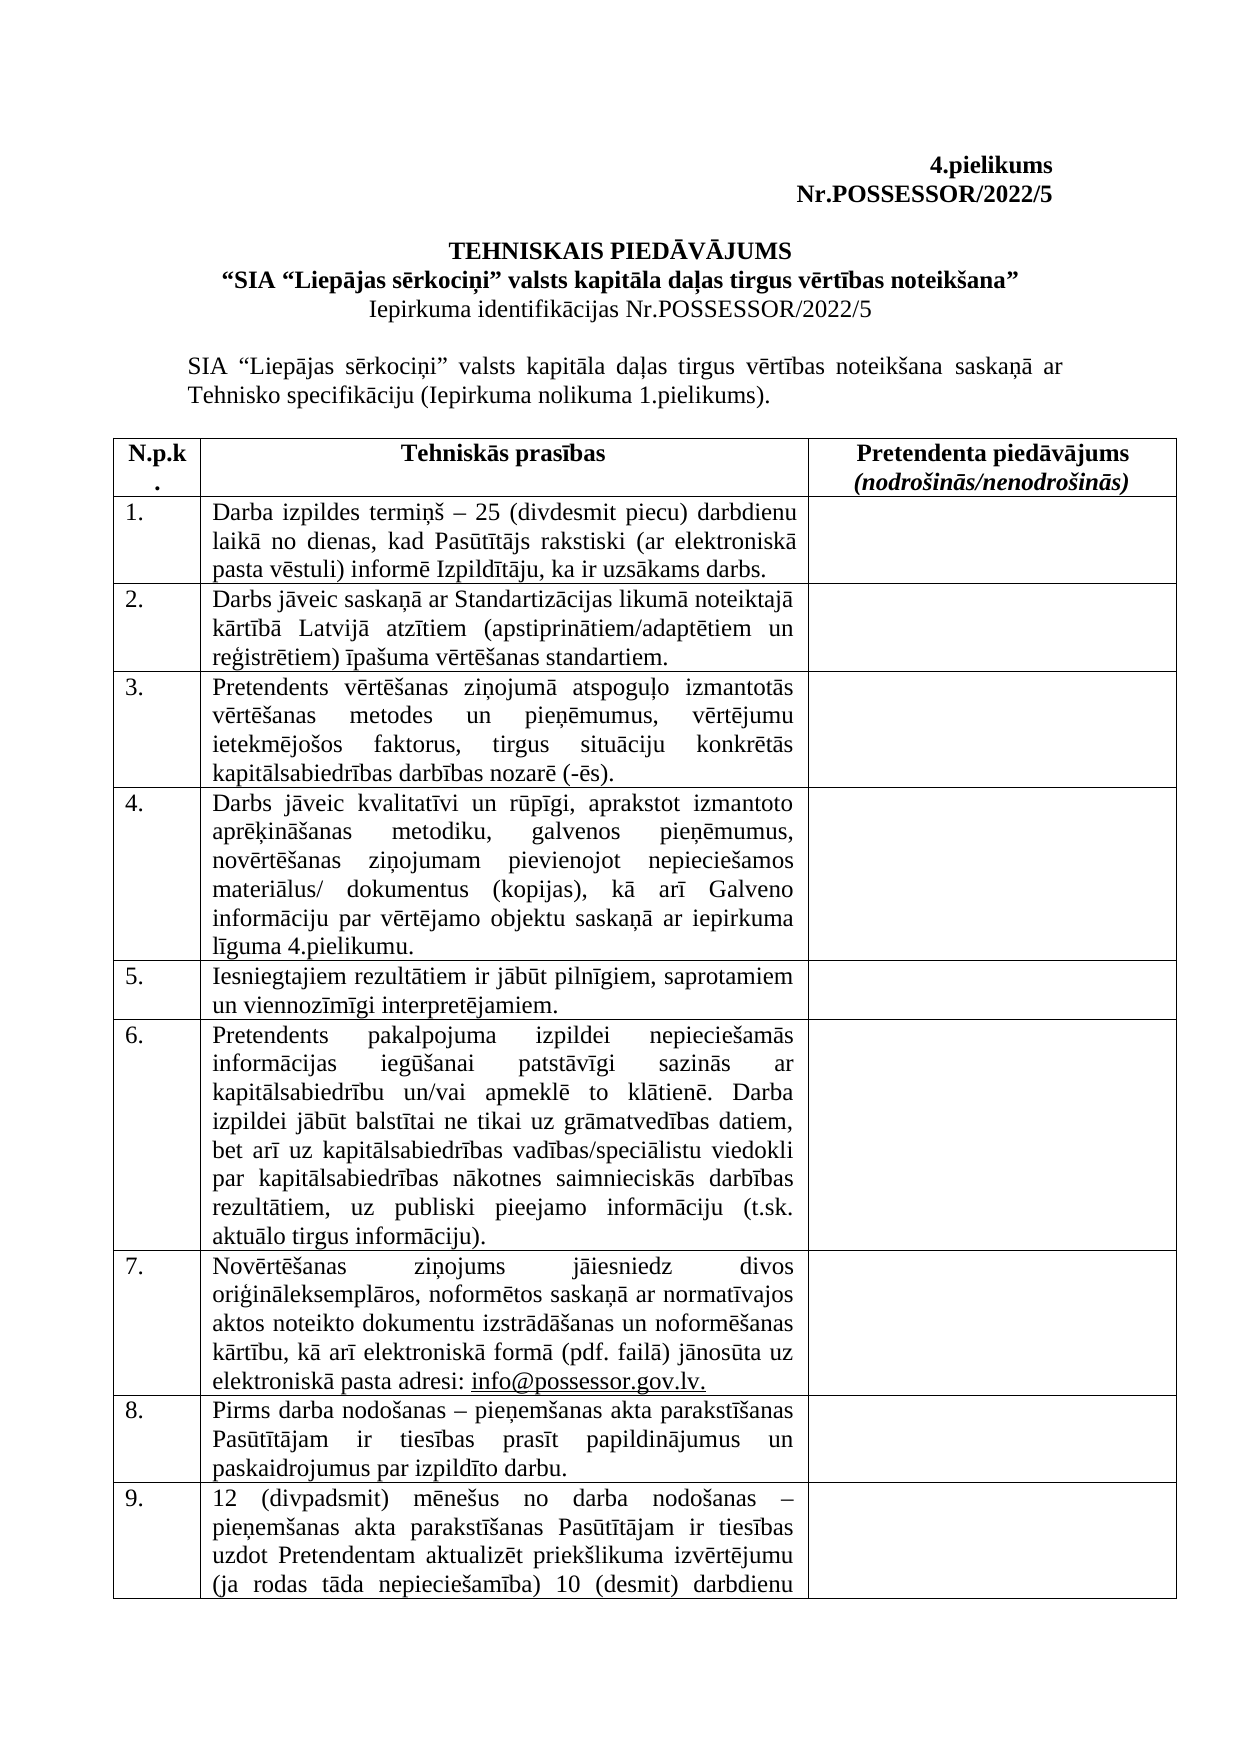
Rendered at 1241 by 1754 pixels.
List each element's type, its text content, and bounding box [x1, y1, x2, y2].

table_cell Darbs jāveic kvalitatīvi un rūpīgi, aprakstot izmantoto aprēķināšanas metodiku, galvenos pieņēmumus, novērtēšanas ziņojumam pievienojot nepieciešamos materiālus/ dokumentus (kopijas), kā arī Galveno informāciju par vērtējamo objektu saskaņā ar iepirkuma līguma 4.pielikumu. [201, 788, 808, 960]
text Iepirkuma identifikācijas Nr.POSSESSOR/2022/5 [187, 294, 1053, 322]
table_cell [809, 961, 1176, 1019]
table_cell [809, 672, 1176, 787]
text “SIA “Liepājas sērkociņi” valsts kapitāla daļas tirgus vērtības noteikšana” [187, 265, 1053, 294]
table_cell 2. [114, 584, 200, 671]
table_cell 6. [114, 1020, 200, 1250]
table_cell 5. [114, 961, 200, 1019]
table_cell [809, 584, 1176, 671]
table_cell Novērtēšanas ziņojums jāiesniedz divos oriģināleksemplāros, noformētos saskaņā ar normatīvajos aktos noteikto dokumentu izstrādāšanas un noformēšanas kārtību, kā arī elektroniskā formā (pdf. failā) jānosūta uz elektroniskā pasta adresi: info@possessor.gov.lv. [201, 1251, 808, 1394]
table_cell 4. [114, 788, 200, 960]
table_cell Pretendents vērtēšanas ziņojumā atspoguļo izmantotās vērtēšanas metodes un pieņēmumus, vērtējumu ietekmējošos faktorus, tirgus situāciju konkrētās kapitālsabiedrības darbības nozarē (-ēs). [201, 672, 808, 787]
table_cell 3. [114, 672, 200, 787]
table_cell [809, 1251, 1176, 1394]
table_header Pretendenta piedāvājums (nodrošinās/nenodrošinās) [809, 439, 1176, 496]
text TEHNISKAIS PIEDĀVĀJUMS [187, 236, 1053, 265]
table_header Tehniskās prasības [201, 439, 808, 496]
table_cell Pirms darba nodošanas – pieņemšanas akta parakstīšanas Pasūtītājam ir tiesības prasīt papildinājumus un paskaidrojumus par izpildīto darbu. [201, 1396, 808, 1482]
table_cell Darba izpildes termiņš – 25 (divdesmit piecu) darbdienu laikā no dienas, kad Pasūtītājs rakstiski (ar elektroniskā pasta vēstuli) informē Izpildītāju, ka ir uzsākams darbs. [201, 497, 808, 583]
table_cell 1. [114, 497, 200, 583]
text SIA “Liepājas sērkociņi” valsts kapitāla daļas tirgus vērtības noteikšana saskaņā ar Tehnisko specifikāciju (Iepirkuma nolikuma 1.pielikums). [187, 351, 1063, 409]
table_cell [809, 497, 1176, 583]
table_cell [201, 1483, 808, 1598]
table_cell [809, 1396, 1176, 1482]
text Nr.POSSESSOR/2022/5 [187, 179, 1053, 207]
table_cell Pretendents pakalpojuma izpildei nepieciešamās informācijas iegūšanai patstāvīgi sazinās ar kapitālsabiedrību un/vai apmeklē to klātienē. Darba izpildei jābūt balstītai ne tikai uz grāmatvedības datiem, bet arī uz kapitālsabiedrības vadības/speciālistu viedokli par kapitālsabiedrības nākotnes saimnieciskās darbības rezultātiem, uz publiski pieejamo informāciju (t.sk. aktuālo tirgus informāciju). [201, 1020, 808, 1250]
table_cell [809, 788, 1176, 960]
table_cell [809, 1483, 1176, 1598]
table_cell Iesniegtajiem rezultātiem ir jābūt pilnīgiem, saprotamiem un viennozīmīgi interpretējamiem. [201, 961, 808, 1019]
text 4.pielikums [187, 150, 1053, 179]
table_header N.p.k. [114, 439, 200, 496]
table_cell 9. [114, 1483, 200, 1598]
table_cell 7. [114, 1251, 200, 1394]
table_cell Darbs jāveic saskaņā ar Standartizācijas likumā noteiktajā kārtībā Latvijā atzītiem (apstiprinātiem/adaptētiem un reģistrētiem) īpašuma vērtēšanas standartiem. [201, 584, 808, 671]
table_cell 8. [114, 1396, 200, 1482]
table_cell [809, 1020, 1176, 1250]
